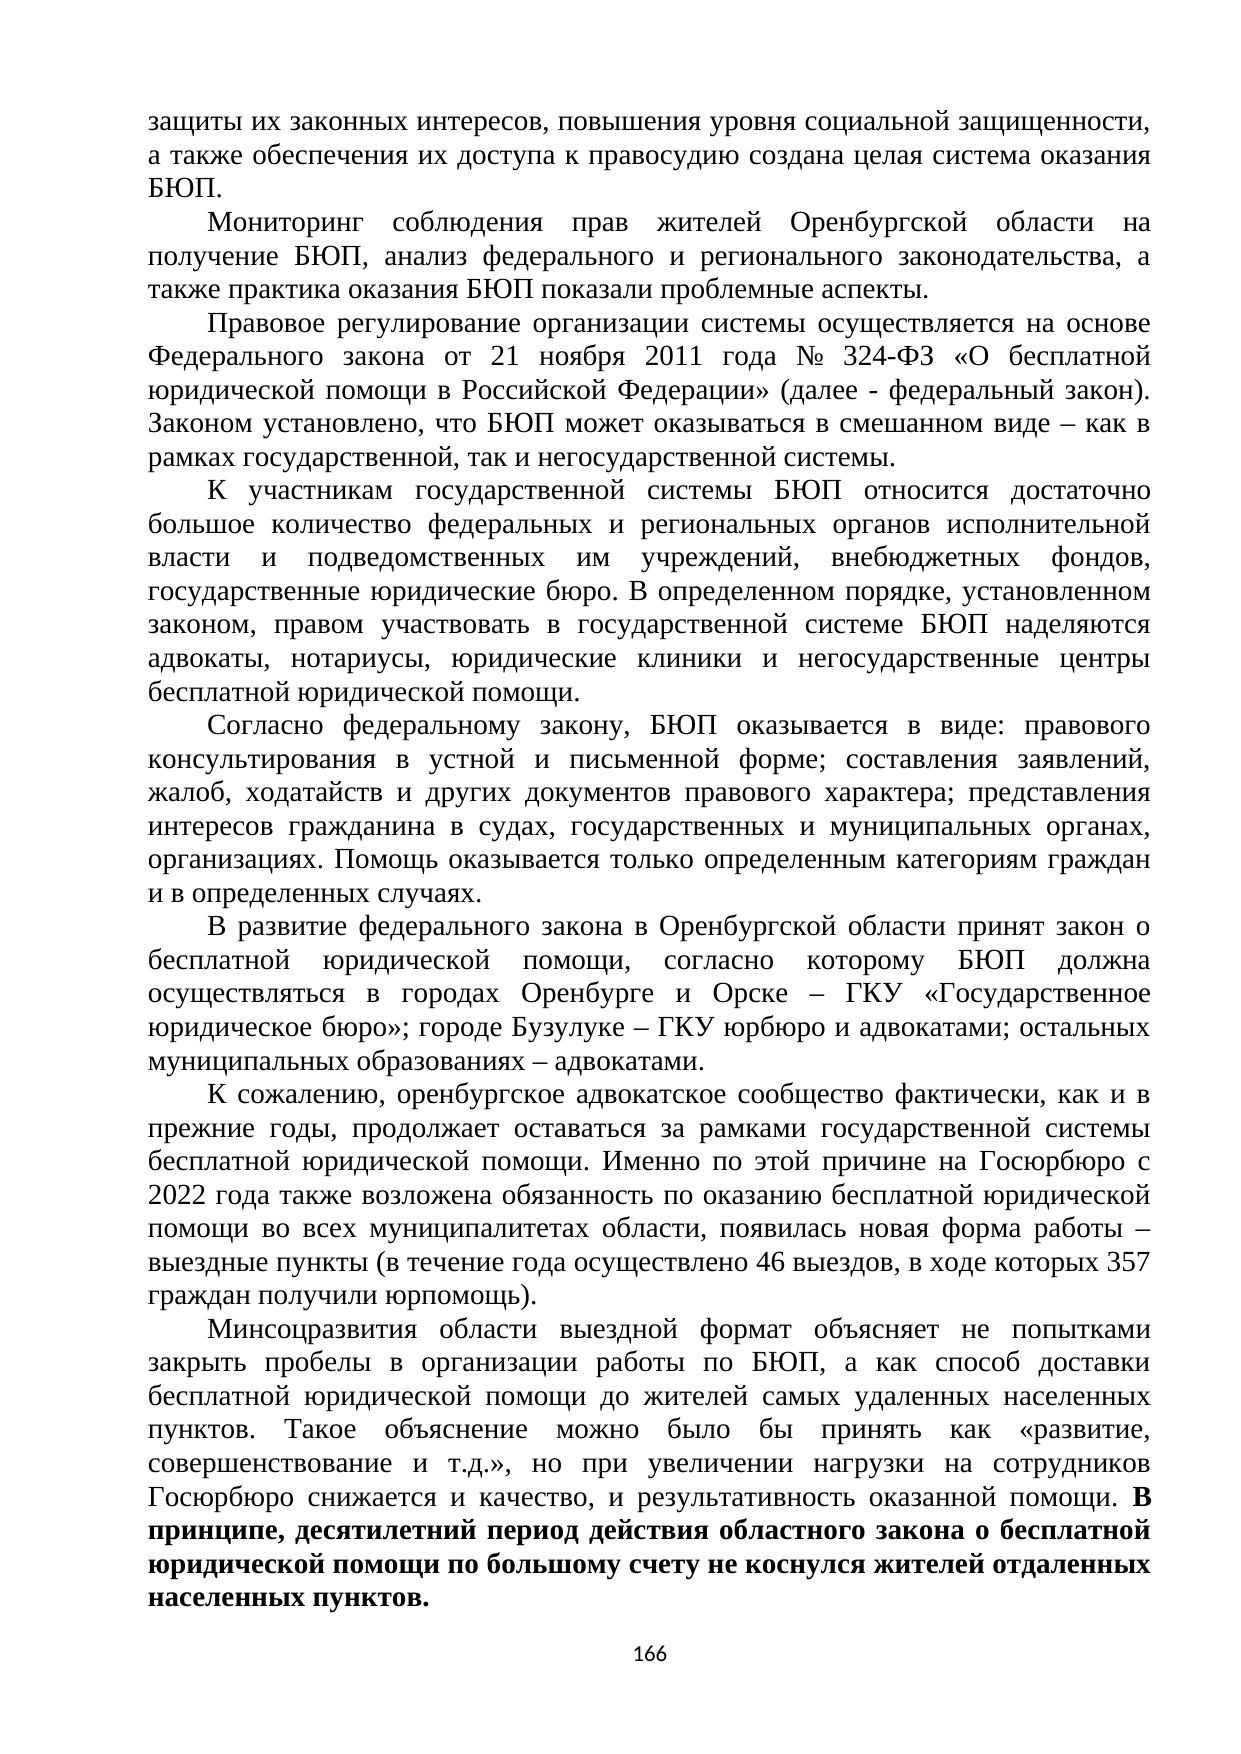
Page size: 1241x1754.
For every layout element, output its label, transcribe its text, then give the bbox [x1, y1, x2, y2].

text Правовое регулирование организации системы осуществляется на основе Федерального закона от 21 ноября 2011 года № 324-ФЗ «О бесплатной юридической помощи в Российской Федерации» (далее - федеральный закон). Законом установлено, что БЮП может оказываться в смешанном виде – как в рамках государственной, так и негосударственной системы. [148, 305, 1152, 472]
text К участникам государственной системы БЮП относится достаточно большое количество федеральных и региональных органов исполнительной власти и подведомственных им учреждений, внебюджетных фондов, государственные юридические бюро. В определенном порядке, установленном законом, правом участвовать в государственной системе БЮП наделяются адвокаты, нотариусы, юридические клиники и негосударственные центры бесплатной юридической помощи. [148, 472, 1152, 707]
text К сожалению, оренбургское адвокатское сообщество фактически, как и в прежние годы, продолжает оставаться за рамками государственной системы бесплатной юридической помощи. Именно по этой причине на Госюрбюро с 2022 года также возложена обязанность по оказанию бесплатной юридической помощи во всех муниципалитетах области, появилась новая форма работы – выездные пункты (в течение года осуществлено 46 выездов, в ходе которых 357 граждан получили юрпомощь). [148, 1076, 1152, 1311]
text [148, 103, 1152, 204]
text Согласно федеральному закону, БЮП оказывается в виде: правового консультирования в устной и письменной форме; составления заявлений, жалоб, ходатайств и других документов правового характера; представления интересов гражданина в судах, государственных и муниципальных органах, организациях. Помощь оказывается только определенным категориям граждан и в определенных случаях. [148, 707, 1152, 908]
text Мониторинг соблюдения прав жителей Оренбургской области на получение БЮП, анализ федерального и регионального законодательства, а также практика оказания БЮП показали проблемные аспекты. [148, 204, 1152, 305]
text В развитие федерального закона в Оренбургской области принят закон о бесплатной юридической помощи, согласно которому БЮП должна осуществляться в городах Оренбурге и Орске – ГКУ «Государственное юридическое бюро»; городе Бузулуке – ГКУ юрбюро и адвокатами; остальных муниципальных образованиях – адвокатами. [148, 908, 1152, 1076]
text Минсоцразвития области выездной формат объясняет не попытками закрыть пробелы в организации работы по БЮП, а как способ доставки бесплатной юридической помощи до жителей самых удаленных населенных пунктов. Такое объяснение можно было бы принять как «развитие, совершенствование и т.д.», но при увеличении нагрузки на сотрудников Госюрбюро снижается и качество, и результативность оказанной помощи. В принципе, десятилетний период действия областного закона о бесплатной юридической помощи по большому счету не коснулся жителей отдаленных населенных пунктов. [148, 1311, 1152, 1613]
